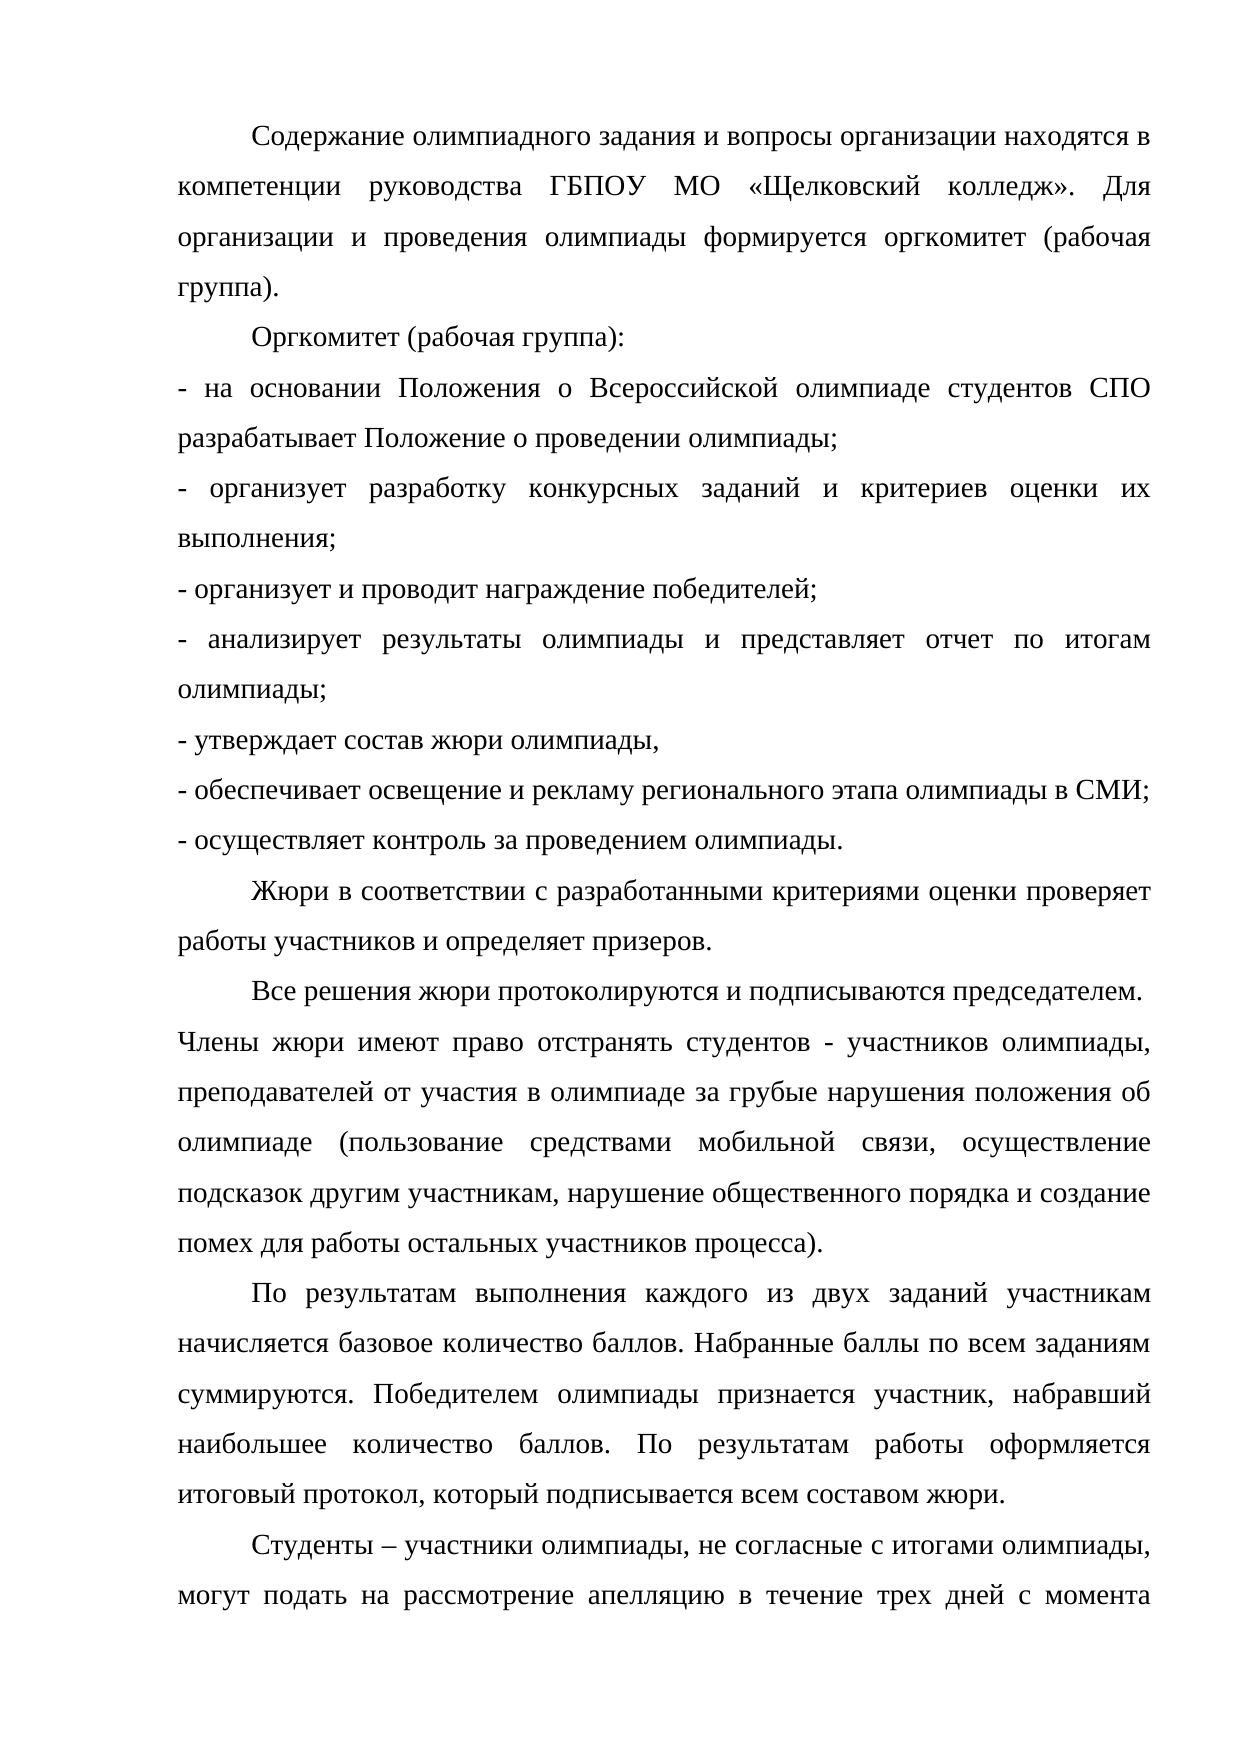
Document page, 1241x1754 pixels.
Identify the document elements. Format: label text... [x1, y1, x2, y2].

text По результатам выполнения каждого из двух заданий участникам начисляется базовое количество баллов. Набранные баллы по всем заданиям суммируются. Победителем олимпиады признается участник, набравший наибольшее количество баллов. По результатам работы оформляется итоговый протокол, который подписывается всем составом жюри. [177, 1275, 1152, 1510]
text Члены жюри имеют право отстранять студентов - участников олимпиады, преподавателей от участия в олимпиаде за грубые нарушения положения об олимпиаде (пользование средствами мобильной связи, осуществление подсказок другим участникам, нарушение общественного порядка и создание помех для работы остальных участников процесса). [177, 1024, 1152, 1258]
text - организует разработку конкурсных заданий и критериев оценки их выполнения; [177, 470, 1152, 554]
text Все решения жюри протоколируются и подписываются председателем. [177, 973, 1152, 1007]
text Жюри в соответствии с разработанными критериями оценки проверяет работы участников и определяет призеров. [177, 873, 1152, 957]
text - на основании Положения о Всероссийской олимпиаде студентов СПО разрабатывает Положение о проведении олимпиады; [177, 370, 1152, 453]
text - утверждает состав жюри олимпиады, [177, 722, 1152, 755]
text Оргкомитет (рабочая группа): [177, 319, 1152, 353]
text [177, 1527, 1152, 1611]
text - осуществляет контроль за проведением олимпиады. [177, 822, 1152, 856]
text Содержание олимпиадного задания и вопросы организации находятся в компетенции руководства ГБПОУ МО «Щелковский колледж». Для организации и проведения олимпиады формируется оргкомитет (рабочая группа). [177, 118, 1152, 303]
text - обеспечивает освещение и рекламу регионального этапа олимпиады в СМИ; [177, 772, 1152, 806]
text - анализирует результаты олимпиады и представляет отчет по итогам олимпиады; [177, 621, 1152, 705]
text - организует и проводит награждение победителей; [177, 571, 1152, 604]
